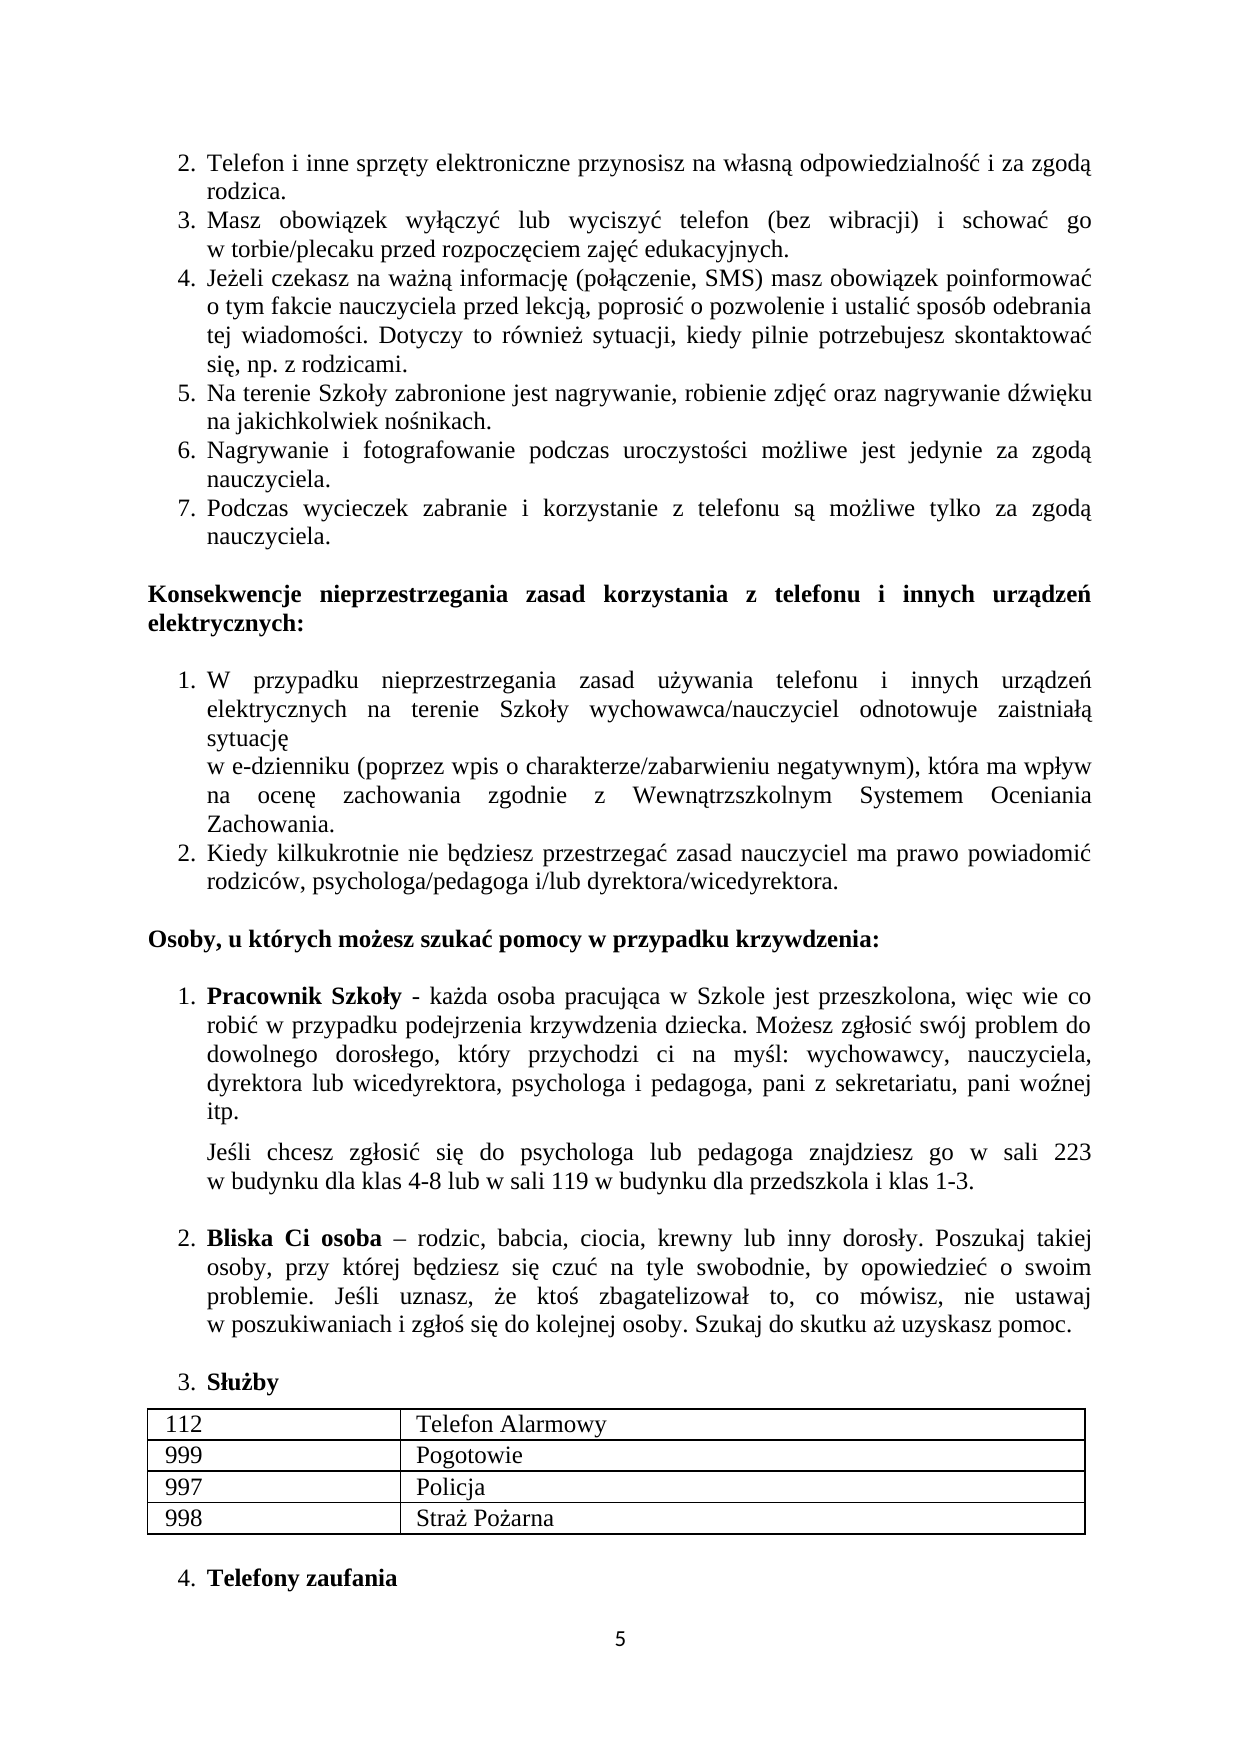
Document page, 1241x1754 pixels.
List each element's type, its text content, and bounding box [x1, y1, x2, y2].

text Konsekwencje nieprzestrzegania zasad korzystania z telefonu i innych urządzeń elektrycznych: [148, 579, 1093, 636]
text Osoby, u których możesz szukać pomocy w przypadku krzywdzenia: [148, 924, 1093, 953]
list Bliska Ci osoba – rodzic, babcia, ciocia, krewny lub inny dorosły. Poszukaj takiej osoby, przy której będziesz się czuć na tyle swobodnie, by opowiedzieć o swoim problemie. Jeśli uznasz, że ktoś zbagatelizował to, co mówisz, nie ustawaj w poszukiwaniach i zgłoś się do kolejnej osoby. Szukaj do skutku aż uzyskasz pomoc. [177, 1223, 1093, 1338]
list Jeżeli czekasz na ważną informację (połączenie, SMS) masz obowiązek poinformować o tym fakcie nauczyciela przed lekcją, poprosić o pozwolenie i ustalić sposób odebrania tej wiadomości. Dotyczy to również sytuacji, kiedy pilnie potrzebujesz skontaktować się, np. z rodzicami. [177, 263, 1093, 378]
list Telefon i inne sprzęty elektroniczne przynosisz na własną odpowiedzialność i za zgodą rodzica. [177, 148, 1093, 205]
list W przypadku nieprzestrzegania zasad używania telefonu i innych urządzeń elektrycznych na terenie Szkoły wychowawca/nauczyciel odnotowuje zaistniałą sytuację w e-dzienniku (poprzez wpis o charakterze/zabarwieniu negatywnym), która ma wpływ na ocenę zachowania zgodnie z Wewnątrzszkolnym Systemem Oceniania Zachowania. [177, 665, 1093, 838]
table_cell 997 [148, 1472, 400, 1502]
table_header Telefon Alarmowy [401, 1410, 1084, 1439]
list Pracownik Szkoły - każda osoba pracująca w Szkole jest przeszkolona, więc wie co robić w przypadku podejrzenia krzywdzenia dziecka. Możesz zgłosić swój problem do dowolnego dorosłego, który przychodzi ci na myśl: wychowawcy, nauczyciela, dyrektora lub wicedyrektora, psychologa i pedagoga, pani z sekretariatu, pani woźnej itp. [177, 981, 1093, 1125]
table_cell Pogotowie [401, 1441, 1084, 1470]
table_cell Straż Pożarna [401, 1503, 1084, 1533]
list Na terenie Szkoły zabronione jest nagrywanie, robienie zdjęć oraz nagrywanie dźwięku na jakichkolwiek nośnikach. [177, 378, 1093, 435]
list Nagrywanie i fotografowanie podczas uroczystości możliwe jest jedynie za zgodą nauczyciela. [177, 435, 1093, 493]
list Podczas wycieczek zabranie i korzystanie z telefonu są możliwe tylko za zgodą nauczyciela. [177, 493, 1093, 550]
table_header 112 [148, 1410, 400, 1439]
list Masz obowiązek wyłączyć lub wyciszyć telefon (bez wibracji) i schować go w torbie/plecaku przed rozpoczęciem zajęć edukacyjnych. [177, 205, 1093, 263]
table_cell Policja [401, 1472, 1084, 1502]
list Kiedy kilkukrotnie nie będziesz przestrzegać zasad nauczyciel ma prawo powiadomić rodziców, psychologa/pedagoga i/lub dyrektora/wicedyrektora. [177, 838, 1093, 895]
list Służby [177, 1367, 1093, 1396]
list Telefony zaufania [177, 1563, 1093, 1592]
table_cell 999 [148, 1441, 400, 1470]
text Jeśli chcesz zgłosić się do psychologa lub pedagoga znajdziesz go w sali 223 w budynku dla klas 4-8 lub w sali 119 w budynku dla przedszkola i klas 1-3. [207, 1137, 1093, 1194]
table_cell 998 [148, 1503, 400, 1533]
